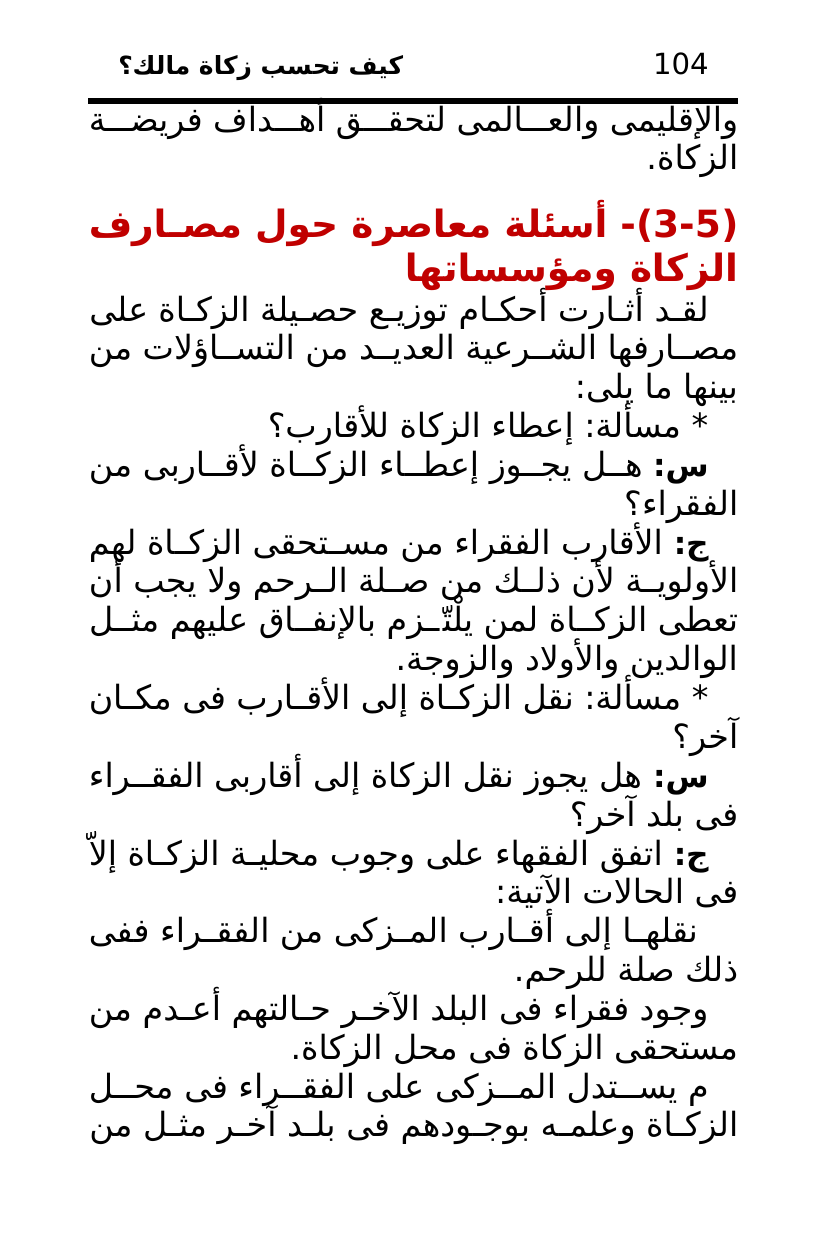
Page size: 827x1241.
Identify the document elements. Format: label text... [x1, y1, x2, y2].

text ج: الأقارب الفقراء من مستحقى الزكاة لهم الأولوية لأن ذلك من صلة الرحم ولا يجب أن تعطى الزكاة لمن يلْتّزم بالإنفاق عليهم مثل الوالدين والأولاد والزوجة. [89, 523, 738, 678]
text لقد أثارت أحكام توزيع حصيلة الزكاة على مصارفها الشرعية العديد من التساؤلات من بينها ما يلى: [89, 290, 738, 407]
text س: هل يجوز نقل الزكاة إلى أقاربى الفقراء فى بلد آخر؟ [89, 756, 738, 834]
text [89, 1067, 738, 1145]
text نقلها إلى أقارب المزكى من الفقراء ففى ذلك صلة للرحم. [89, 912, 738, 989]
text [89, 100, 738, 178]
text (3-5)- أسئلة معاصرة حول مصارف الزكاة ومؤسساتها [89, 203, 738, 290]
text * مسألة: نقل الزكاة إلى الأقارب فى مكان آخر؟ [89, 678, 738, 756]
text س: هل يجوز إعطاء الزكاة لأقاربى من الفقراء؟ [89, 445, 738, 523]
text ج: اتفق الفقهاء على وجوب محلية الزكاة إلاّ فى الحالات الآتية: [89, 834, 738, 912]
text * مسألة: إعطاء الزكاة للأقارب؟ [89, 407, 738, 445]
text وجود فقراء فى البلد الآخر حالتهم أعدم من مستحقى الزكاة فى محل الزكاة. [89, 989, 738, 1067]
